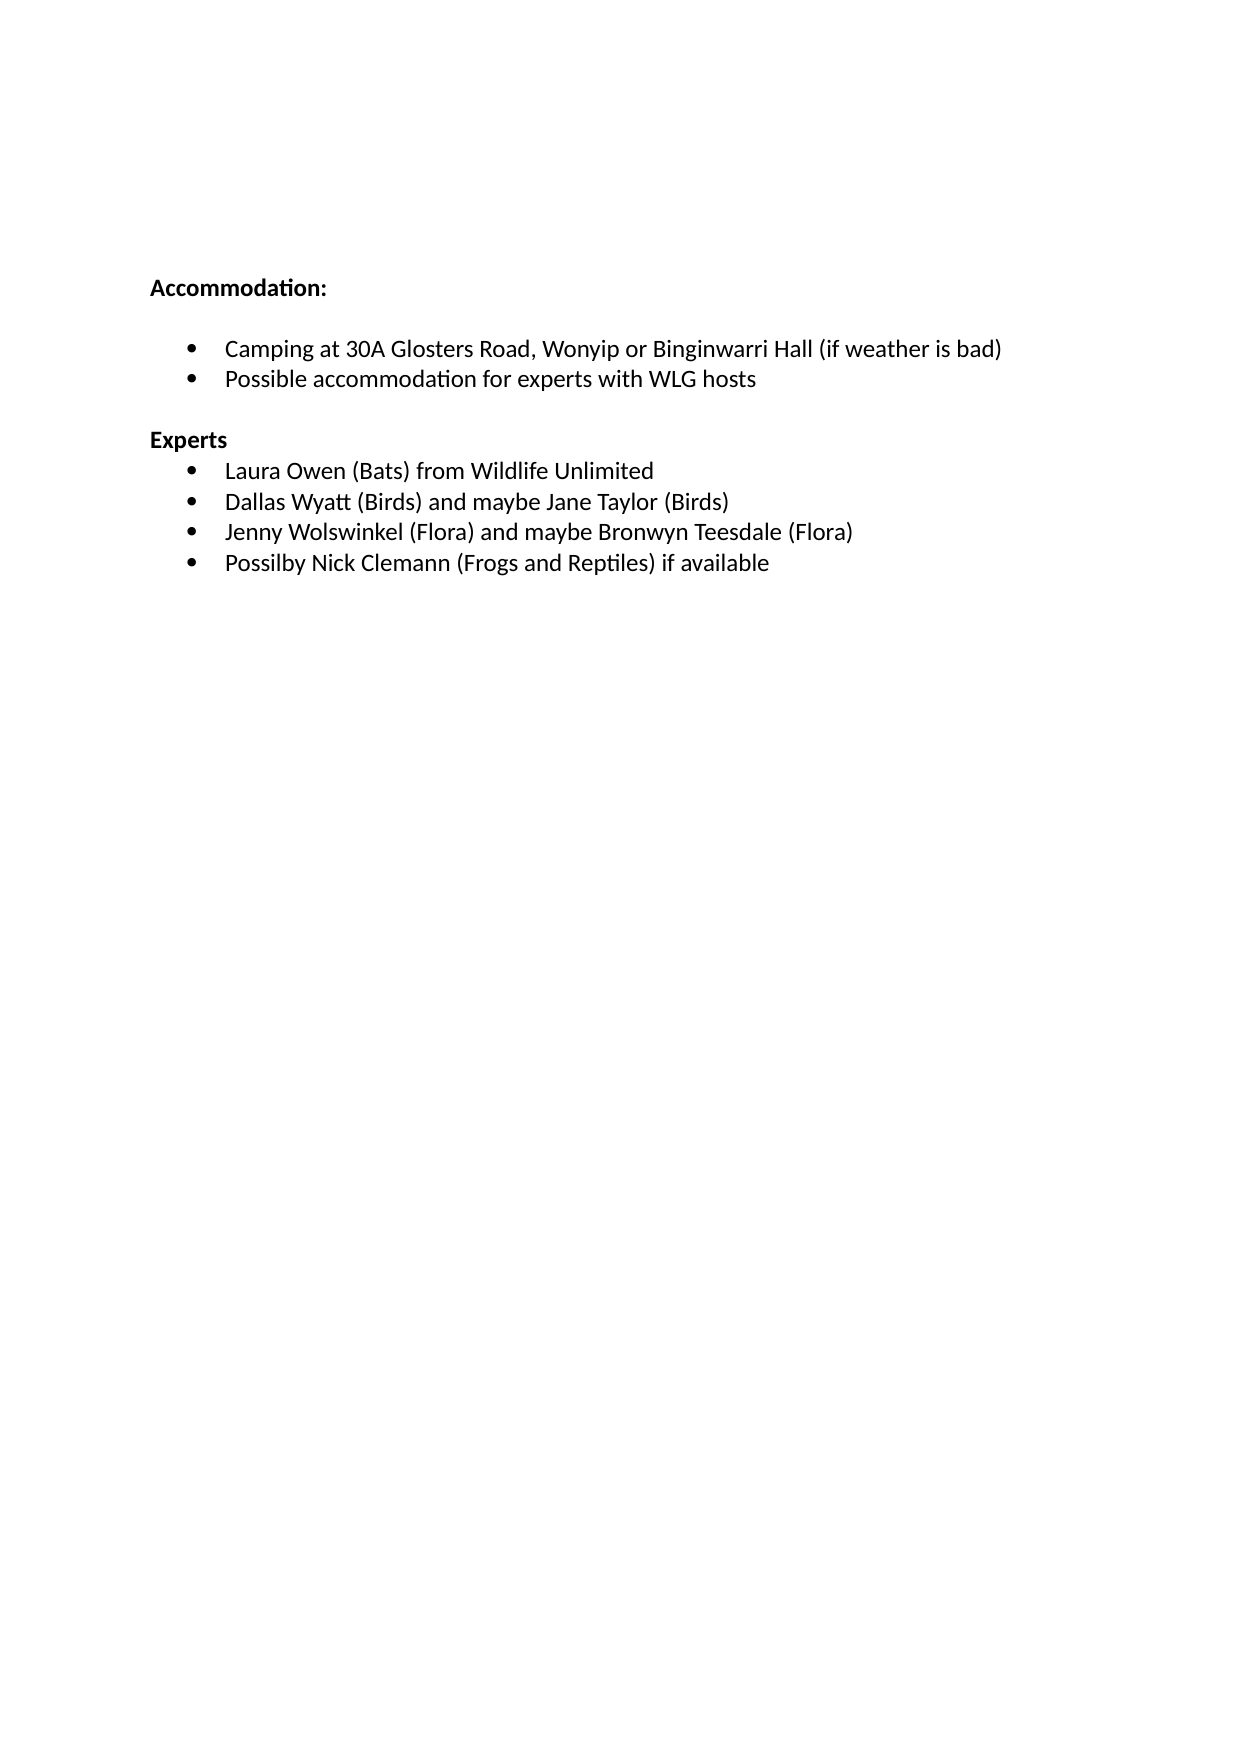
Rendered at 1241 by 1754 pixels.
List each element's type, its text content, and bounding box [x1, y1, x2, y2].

list Laura Owen (Bats) from Wildlife Unlimited [187, 455, 1090, 486]
text Experts [150, 425, 1090, 455]
text Accommodation: [150, 272, 1090, 303]
list Dallas Wyatt (Birds) and maybe Jane Taylor (Birds) [187, 486, 1090, 516]
list Jenny Wolswinkel (Flora) and maybe Bronwyn Teesdale (Flora) [187, 516, 1090, 547]
list Camping at 30A Glosters Road, Wonyip or Binginwarri Hall (if weather is bad) [187, 333, 1090, 364]
list Possilby Nick Clemann (Frogs and Reptiles) if available [187, 547, 1090, 577]
list Possible accommodation for experts with WLG hosts [187, 364, 1090, 394]
